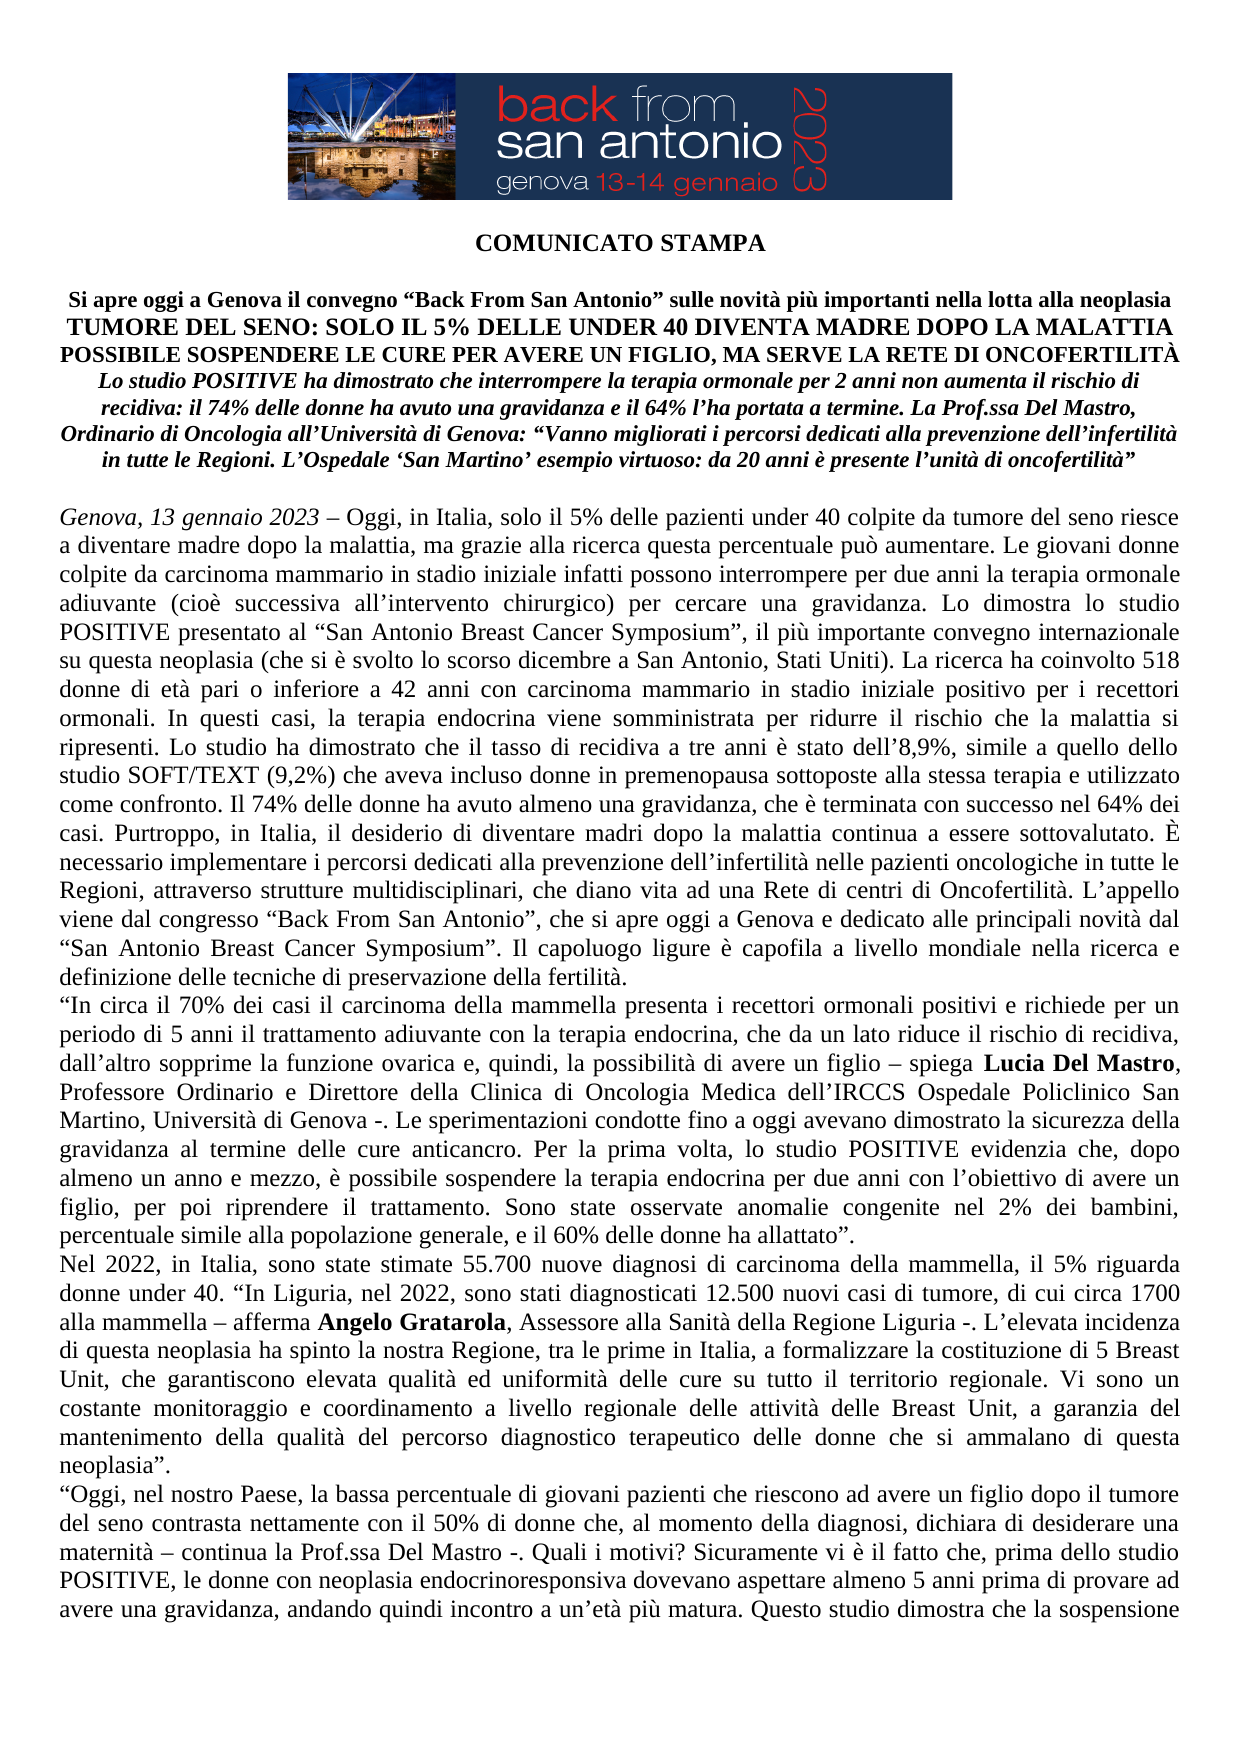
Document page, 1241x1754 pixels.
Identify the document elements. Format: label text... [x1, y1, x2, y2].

text Si apre oggi a Genova il convegno “Back From San Antonio” sulle novità più importanti nella lotta alla neoplasia [59, 286, 1181, 312]
text COMUNICATO STAMPA [59, 228, 1181, 257]
text Genova, 13 gennaio 2023 – Oggi, in Italia, solo il 5% delle pazienti under 40 colpite da tumore del seno riesce a diventare madre dopo la malattia, ma grazie alla ricerca questa percentuale può aumentare. Le giovani donne colpite da carcinoma mammario in stadio iniziale infatti possono interrompere per due anni la terapia ormonale adiuvante (cioè successiva all’intervento chirurgico) per cercare una gravidanza. Lo dimostra lo studio POSITIVE presentato al “San Antonio Breast Cancer Symposium”, il più importante convegno internazionale su questa neoplasia (che si è svolto lo scorso dicembre a San Antonio, Stati Uniti). La ricerca ha coinvolto 518 donne di età pari o inferiore a 42 anni con carcinoma mammario in stadio iniziale positivo per i recettori ormonali. In questi casi, la terapia endocrina viene somministrata per ridurre il rischio che la malattia si ripresenti. Lo studio ha dimostrato che il tasso di recidiva a tre anni è stato dell’8,9%, simile a quello dello studio SOFT/TEXT (9,2%) che aveva incluso donne in premenopausa sottoposte alla stessa terapia e utilizzato come confronto. Il 74% delle donne ha avuto almeno una gravidanza, che è terminata con successo nel 64% dei casi. Purtroppo, in Italia, il desiderio di diventare madri dopo la malattia continua a essere sottovalutato. È necessario implementare i percorsi dedicati alla prevenzione dell’infertilità nelle pazienti oncologiche in tutte le Regioni, attraverso strutture multidisciplinari, che diano vita ad una Rete di centri di Oncofertilità. L’appello viene dal congresso “Back From San Antonio”, che si apre oggi a Genova e dedicato alle principali novità dal “San Antonio Breast Cancer Symposium”. Il capoluogo ligure è capofila a livello mondiale nella ricerca e definizione delle tecniche di preservazione della fertilità. [59, 502, 1181, 990]
text Lo studio POSITIVE ha dimostrato che interrompere la terapia ormonale per 2 anni non aumenta il rischio di recidiva: il 74% delle donne ha avuto una gravidanza e il 64% l’ha portata a termine. La Prof.ssa Del Mastro, Ordinario di Oncologia all’Università di Genova: “Vanno migliorati i percorsi dedicati alla prevenzione dell’infertilità in tutte le Regioni. L’Ospedale ‘San Martino’ esempio virtuoso: da 20 anni è presente l’unità di oncofertilità” [59, 367, 1181, 473]
text POSSIBILE SOSPENDERE LE CURE PER AVERE UN FIGLIO, MA SERVE LA RETE DI ONCOFERTILITÀ [59, 341, 1181, 367]
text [59, 1479, 1181, 1623]
picture [287, 73, 953, 200]
text TUMORE DEL SENO: SOLO IL 5% DELLE UNDER 40 DIVENTA MADRE DOPO LA MALATTIA [59, 312, 1181, 341]
text Nel 2022, in Italia, sono state stimate 55.700 nuove diagnosi di carcinoma della mammella, il 5% riguarda donne under 40. “In Liguria, nel 2022, sono stati diagnosticati 12.500 nuovi casi di tumore, di cui circa 1700 alla mammella – afferma Angelo Gratarola, Assessore alla Sanità della Regione Liguria -. L’elevata incidenza di questa neoplasia ha spinto la nostra Regione, tra le prime in Italia, a formalizzare la costituzione di 5 Breast Unit, che garantiscono elevata qualità ed uniformità delle cure su tutto il territorio regionale. Vi sono un costante monitoraggio e coordinamento a livello regionale delle attività delle Breast Unit, a garanzia del mantenimento della qualità del percorso diagnostico terapeutico delle donne che si ammalano di questa neoplasia”. [59, 1249, 1181, 1479]
text “In circa il 70% dei casi il carcinoma della mammella presenta i recettori ormonali positivi e richiede per un periodo di 5 anni il trattamento adiuvante con la terapia endocrina, che da un lato riduce il rischio di recidiva, dall’altro sopprime la funzione ovarica e, quindi, la possibilità di avere un figlio – spiega Lucia Del Mastro, Professore Ordinario e Direttore della Clinica di Oncologia Medica dell’IRCCS Ospedale Policlinico San Martino, Università di Genova -. Le sperimentazioni condotte fino a oggi avevano dimostrato la sicurezza della gravidanza al termine delle cure anticancro. Per la prima volta, lo studio POSITIVE evidenzia che, dopo almeno un anno e mezzo, è possibile sospendere la terapia endocrina per due anni con l’obiettivo di avere un figlio, per poi riprendere il trattamento. Sono state osservate anomalie congenite nel 2% dei bambini, percentuale simile alla popolazione generale, e il 60% delle donne ha allattato”. [59, 990, 1181, 1249]
